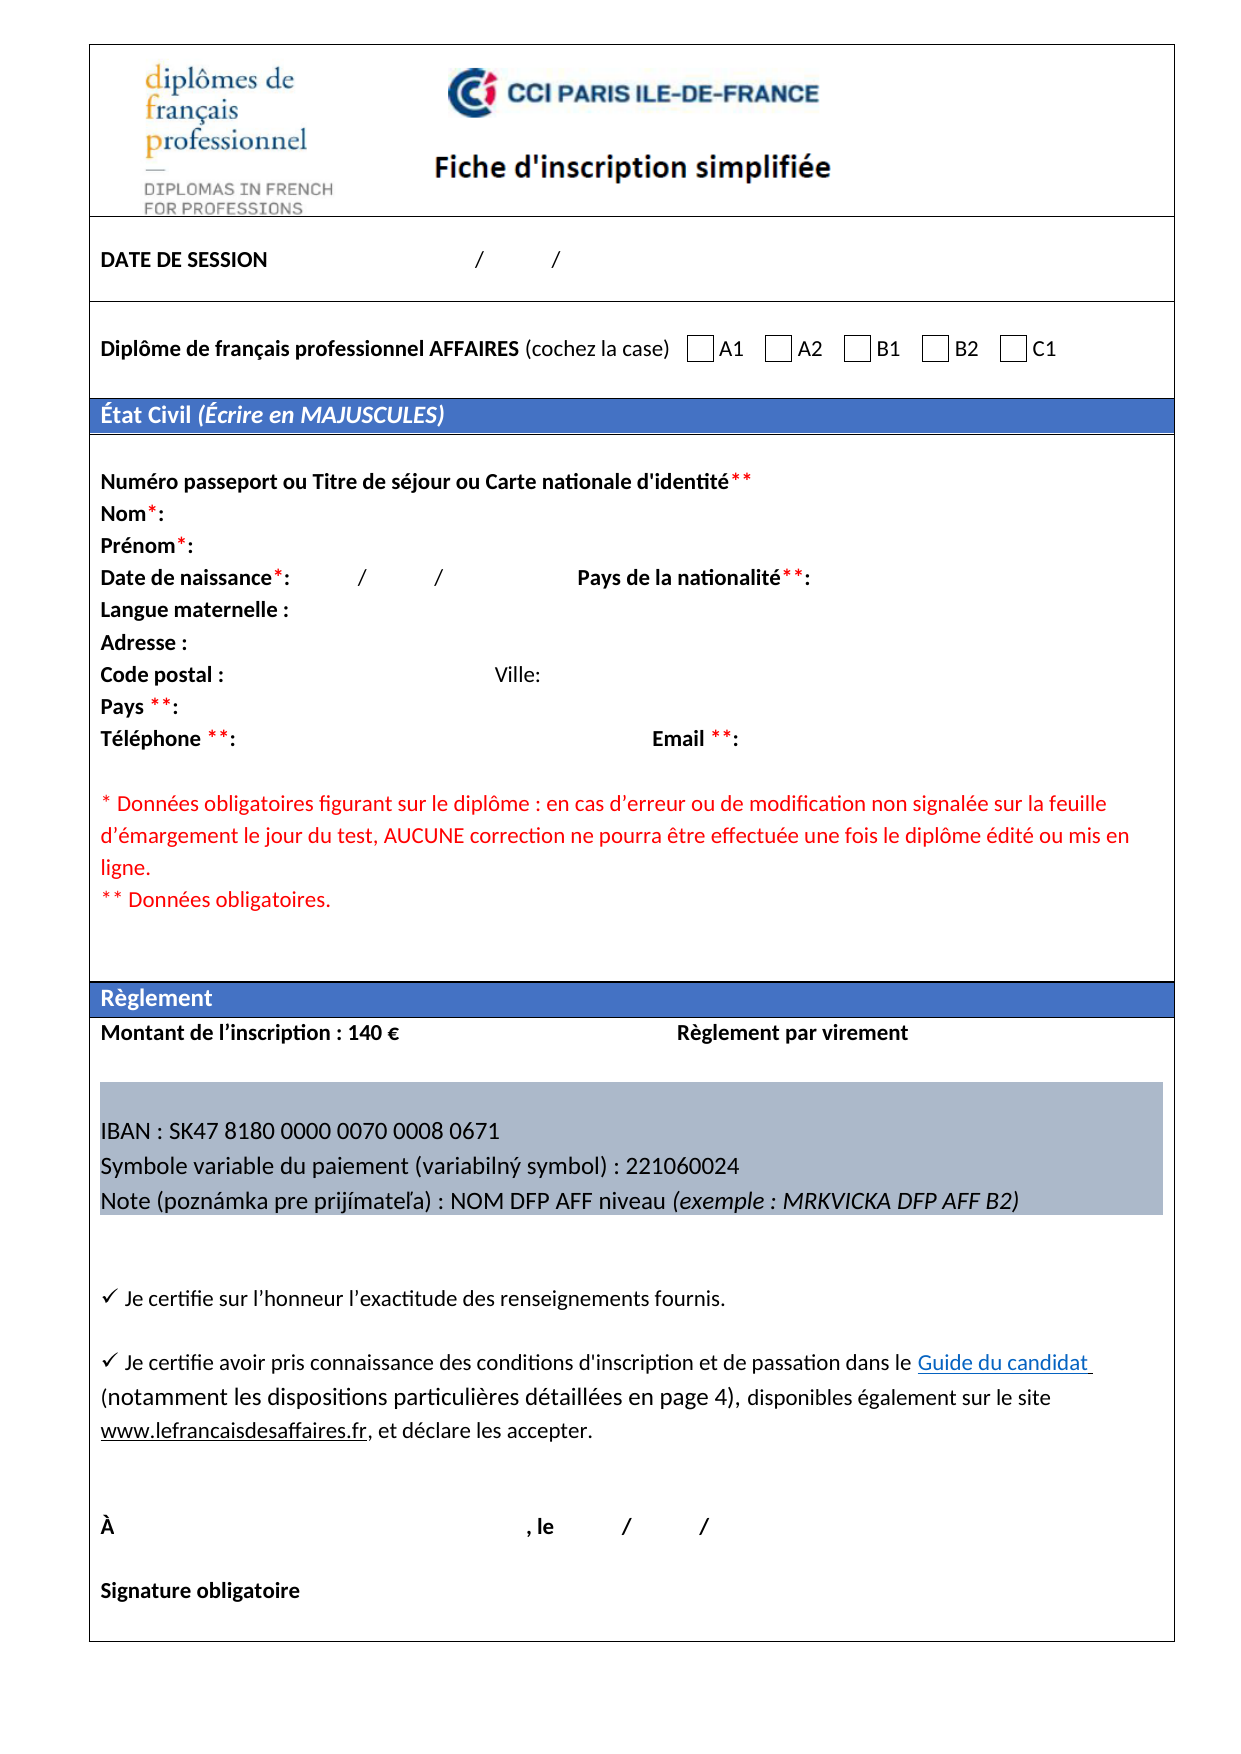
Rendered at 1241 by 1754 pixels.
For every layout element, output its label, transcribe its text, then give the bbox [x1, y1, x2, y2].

table_cell Diplôme de français professionnel AFFAIRES (cochez la case) A1 A2 B1 B2 C1 [90, 302, 1174, 398]
table_header [1164, 45, 1174, 216]
table_cell Règlement [90, 983, 1174, 1017]
table_cell Montant de l’inscription : 140 € Règlement par virement IBAN : SK47 8180 0000 0070 0008 0671 Symbole variable du paiement (variabilný symbol) : 221060024 Note (poznámka pre prijímateľa) : NOM DFP AFF niveau (exemple : MRKVICKA DFP AFF B2) Je certifie sur l’honneur l’exactitude des renseignements fournis. Je certifie avoir pris connaissance des conditions d'inscription et de passation dans le Guide du candidat (notamment les dispositions particulières détaillées en page 4), disponibles également sur le site www.lefrancaisdesaffaires.fr, et déclare les accepter. À , le / / Signature obligatoire [90, 1018, 1174, 1641]
picture [100, 45, 1164, 216]
table_header [90, 45, 100, 216]
table_cell DATE DE SESSION / / [90, 217, 1174, 301]
table_cell Numéro passeport ou Titre de séjour ou Carte nationale d'identité** Nom*: Prénom*: Date de naissance*: / / Pays de la nationalité**: Langue maternelle : Adresse : Code postal : Ville: Pays **: Téléphone **: Email **: * Données obligatoires figurant sur le diplôme : en cas d’erreur ou de modification non signalée sur la feuille d’émargement le jour du test, AUCUNE correction ne pourra être effectuée une fois le diplôme édité ou mis en ligne. ** Données obligatoires. [90, 435, 1174, 981]
table_cell État Civil (Écrire en MAJUSCULES) [90, 399, 1174, 433]
